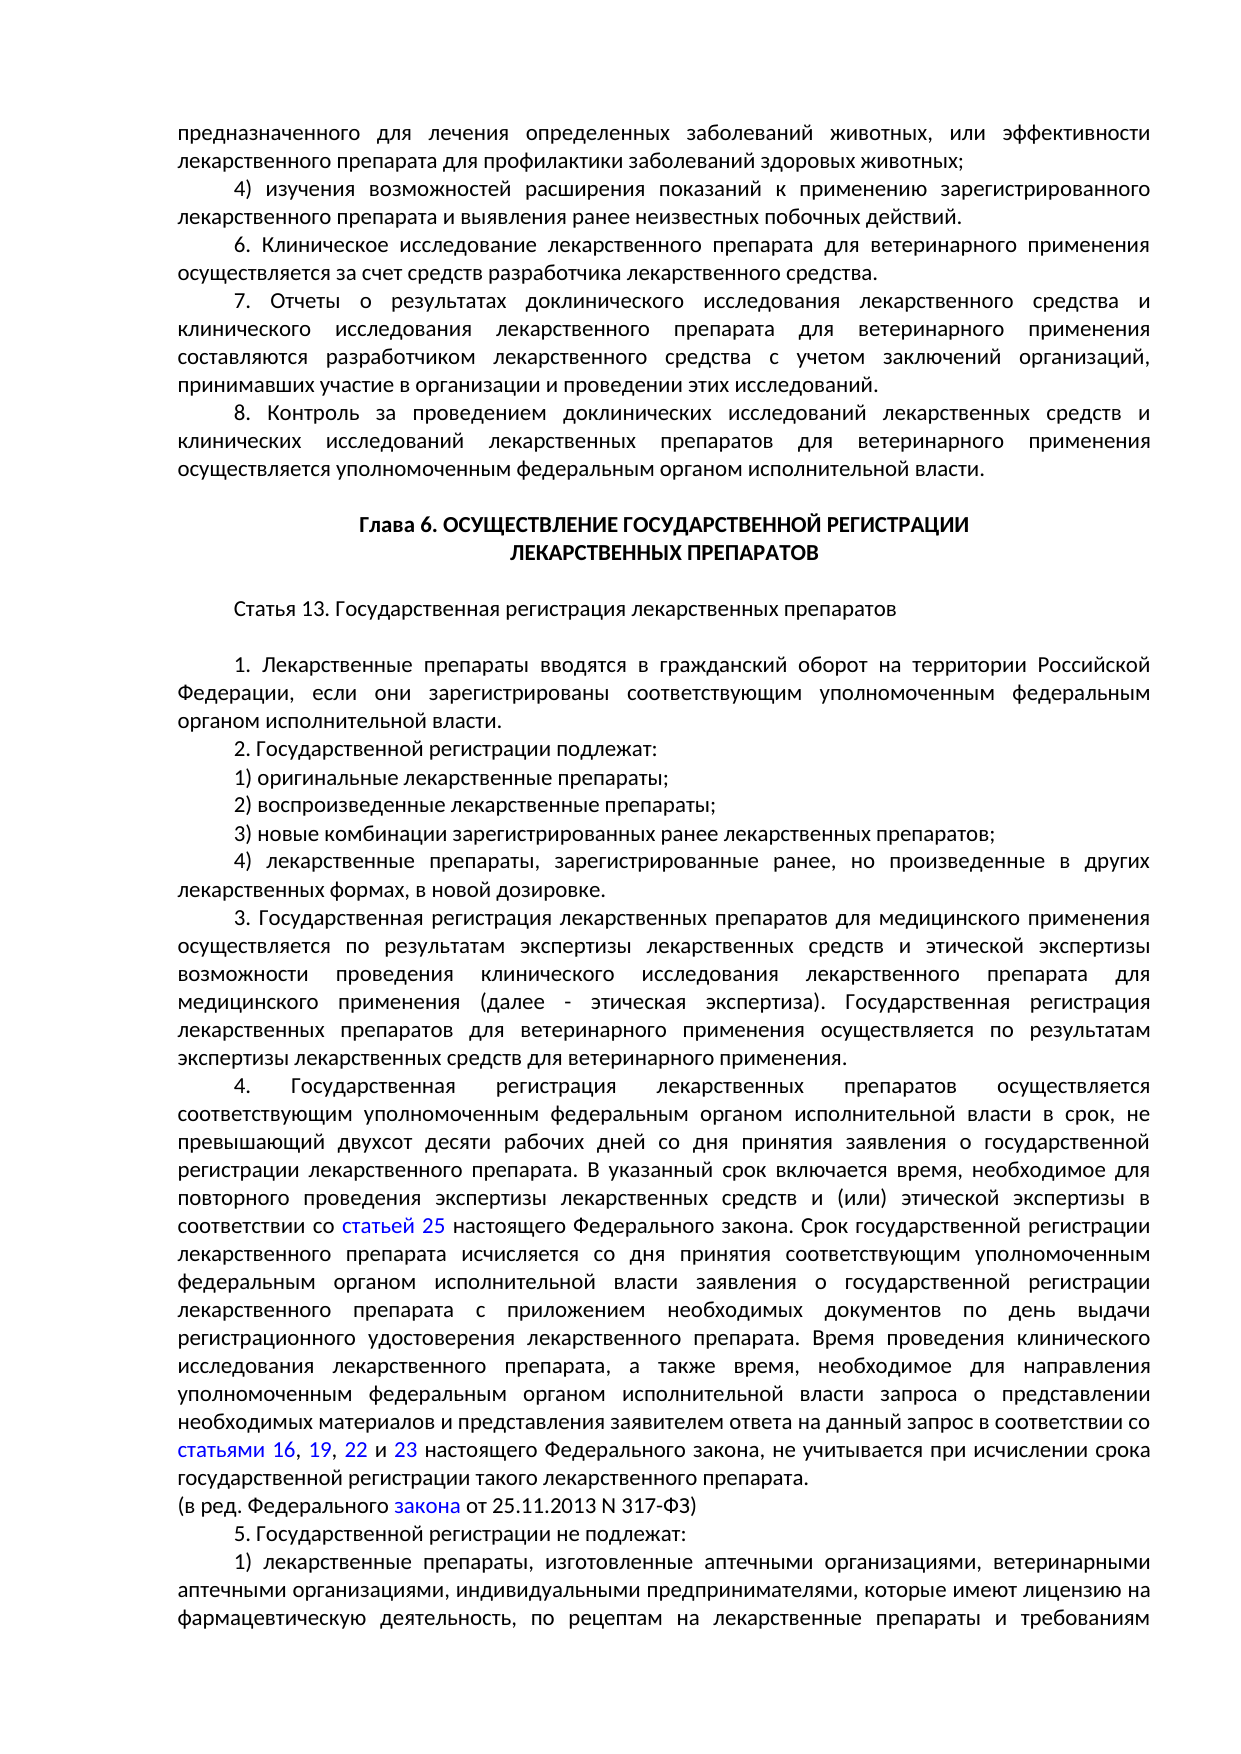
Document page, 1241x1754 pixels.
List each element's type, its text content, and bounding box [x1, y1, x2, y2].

text 1. Лекарственные препараты вводятся в гражданский оборот на территории Российской Федерации, если они зарегистрированы соответствующим уполномоченным федеральным органом исполнительной власти. [177, 651, 1152, 734]
text 4. Государственная регистрация лекарственных препаратов осуществляется соответствующим уполномоченным федеральным органом исполнительной власти в срок, не превышающий двухсот десяти рабочих дней со дня принятия заявления о государственной регистрации лекарственного препарата. В указанный срок включается время, необходимое для повторного проведения экспертизы лекарственных средств и (или) этической экспертизы в соответствии со статьей 25 настоящего Федерального закона. Срок государственной регистрации лекарственного препарата исчисляется со дня принятия соответствующим уполномоченным федеральным органом исполнительной власти заявления о государственной регистрации лекарственного препарата с приложением необходимых документов по день выдачи регистрационного удостоверения лекарственного препарата. Время проведения клинического исследования лекарственного препарата, а также время, необходимое для направления уполномоченным федеральным органом исполнительной власти запроса о представлении необходимых материалов и представления заявителем ответа на данный запрос в соответствии со статьями 16, 19, 22 и 23 настоящего Федерального закона, не учитывается при исчислении срока государственной регистрации такого лекарственного препарата. [177, 1071, 1152, 1491]
text 2. Государственной регистрации подлежат: [177, 734, 1152, 763]
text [177, 1547, 1152, 1631]
text 4) изучения возможностей расширения показаний к применению зарегистрированного лекарственного препарата и выявления ранее неизвестных побочных действий. [177, 174, 1152, 230]
text Глава 6. ОСУЩЕСТВЛЕНИЕ ГОСУДАРСТВЕННОЙ РЕГИСТРАЦИИ [177, 510, 1152, 538]
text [177, 118, 1152, 174]
text 4) лекарственные препараты, зарегистрированные ранее, но произведенные в других лекарственных формах, в новой дозировке. [177, 847, 1152, 903]
text 2) воспроизведенные лекарственные препараты; [177, 791, 1152, 819]
text Статья 13. Государственная регистрация лекарственных препаратов [177, 594, 1152, 622]
text 1) оригинальные лекарственные препараты; [177, 763, 1152, 791]
text 7. Отчеты о результатах доклинического исследования лекарственного средства и клинического исследования лекарственного препарата для ветеринарного применения составляются разработчиком лекарственного средства с учетом заключений организаций, принимавших участие в организации и проведении этих исследований. [177, 286, 1152, 398]
text 3) новые комбинации зарегистрированных ранее лекарственных препаратов; [177, 819, 1152, 847]
text 3. Государственная регистрация лекарственных препаратов для медицинского применения осуществляется по результатам экспертизы лекарственных средств и этической экспертизы возможности проведения клинического исследования лекарственного препарата для медицинского применения (далее - этическая экспертиза). Государственная регистрация лекарственных препаратов для ветеринарного применения осуществляется по результатам экспертизы лекарственных средств для ветеринарного применения. [177, 903, 1152, 1071]
text 5. Государственной регистрации не подлежат: [177, 1519, 1152, 1547]
text 6. Клиническое исследование лекарственного препарата для ветеринарного применения осуществляется за счет средств разработчика лекарственного средства. [177, 230, 1152, 286]
text ЛЕКАРСТВЕННЫХ ПРЕПАРАТОВ [177, 538, 1152, 566]
text 8. Контроль за проведением доклинических исследований лекарственных средств и клинических исследований лекарственных препаратов для ветеринарного применения осуществляется уполномоченным федеральным органом исполнительной власти. [177, 398, 1152, 482]
text (в ред. Федерального закона от 25.11.2013 N 317-ФЗ) [177, 1491, 1152, 1519]
